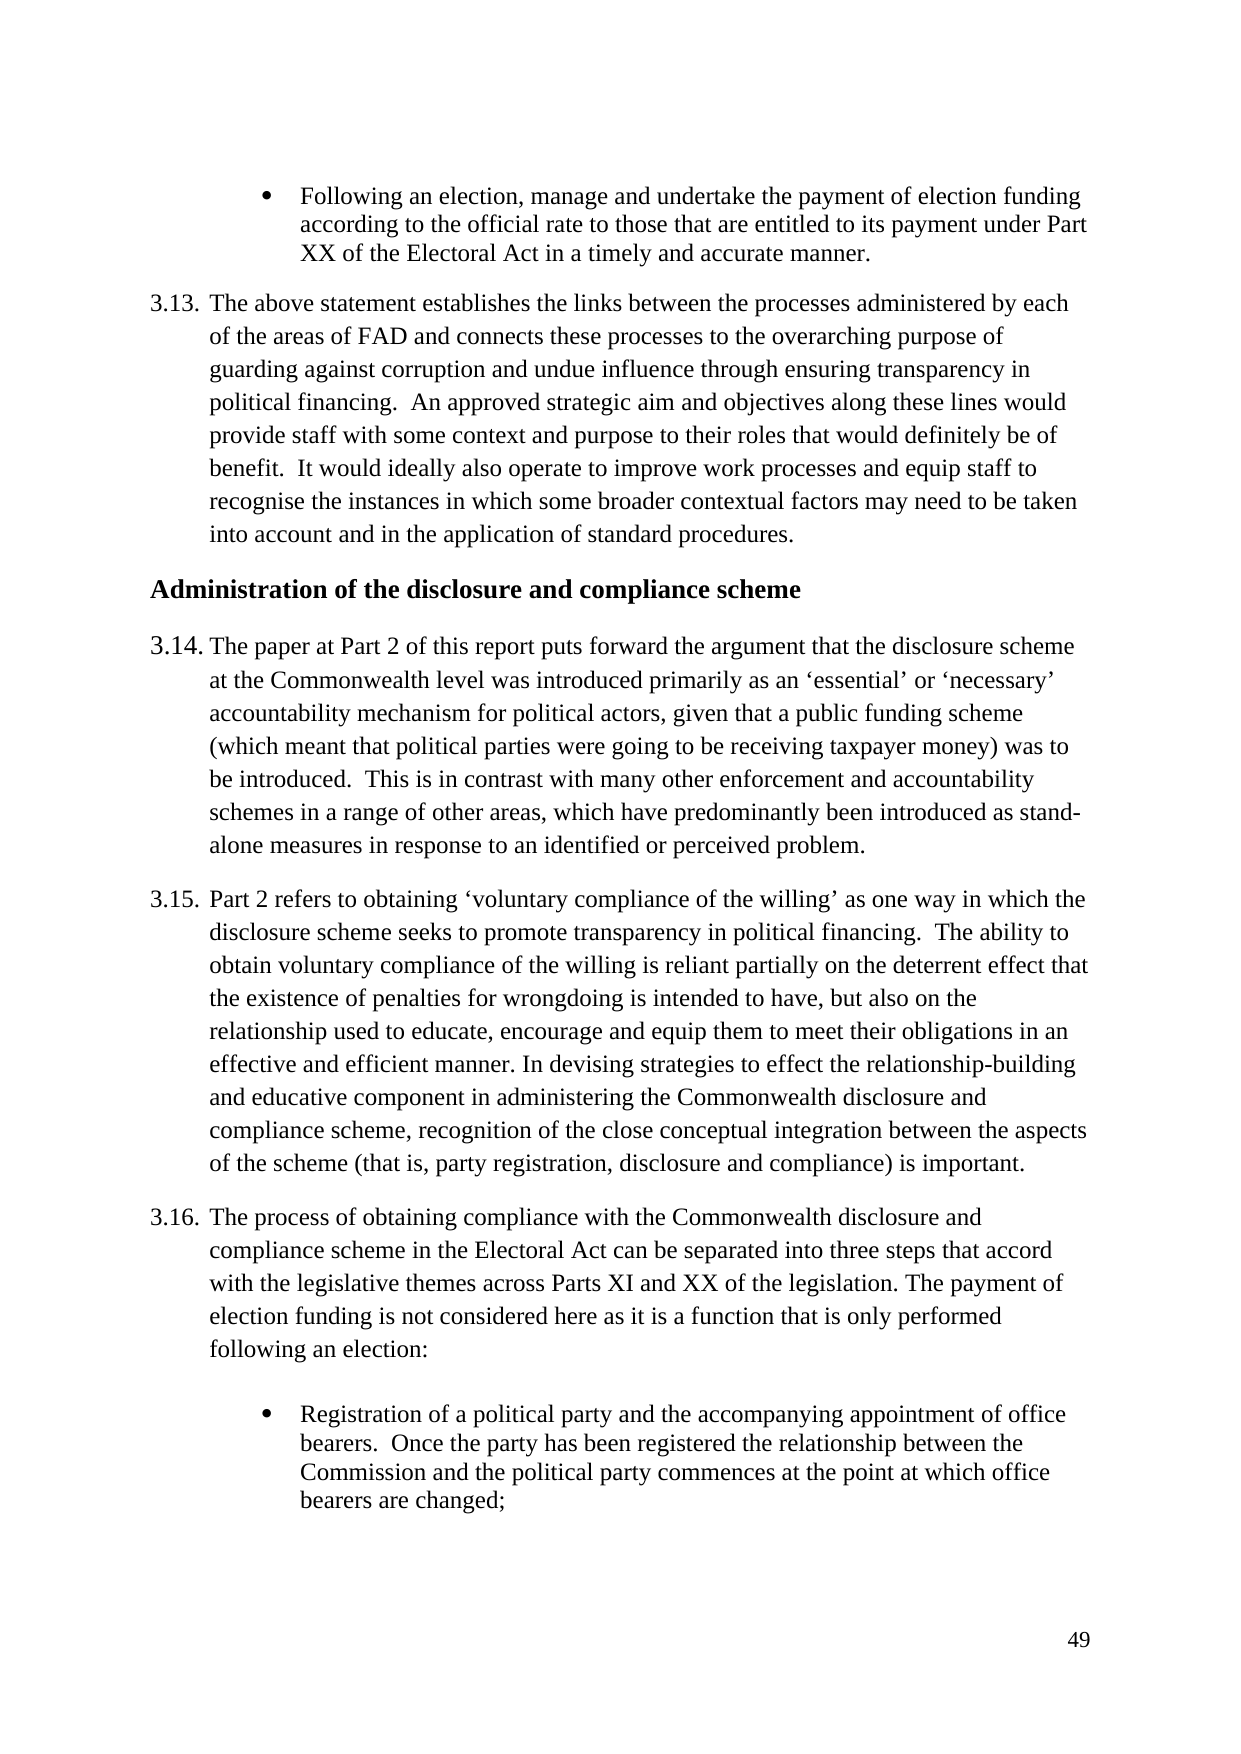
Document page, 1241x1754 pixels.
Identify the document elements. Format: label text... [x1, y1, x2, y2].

subtitle Administration of the disclosure and compliance scheme [150, 573, 1090, 604]
subtitle The above statement establishes the links between the processes administered by each of the areas of FAD and connects these processes to the overarching purpose of guarding against corruption and undue influence through ensuring transparency in political financing. An approved strategic aim and objectives along these lines would provide staff with some context and purpose to their roles that would definitely be of benefit. It would ideally also operate to improve work processes and equip staff to recognise the instances in which some broader contextual factors may need to be taken into account and in the application of standard procedures. [150, 288, 1090, 548]
list Following an election, manage and undertake the payment of election funding according to the official rate to those that are entitled to its payment under Part XX of the Electoral Act in a timely and accurate manner. [262, 181, 1090, 267]
subtitle The paper at Part 2 of this report puts forward the argument that the disclosure scheme at the Commonwealth level was introduced primarily as an ‘essential’ or ‘necessary’ accountability mechanism for political actors, given that a public funding scheme (which meant that political parties were going to be receiving taxpayer money) was to be introduced. This is in contrast with many other enforcement and accountability schemes in a range of other areas, which have predominantly been introduced as stand-alone measures in response to an identified or perceived problem. [150, 629, 1090, 859]
list Registration of a political party and the accompanying appointment of office bearers. Once the party has been registered the relationship between the Commission and the political party commences at the point at which office bearers are changed; [262, 1399, 1090, 1514]
subtitle Part 2 refers to obtaining ‘voluntary compliance of the willing’ as one way in which the disclosure scheme seeks to promote transparency in political financing. The ability to obtain voluntary compliance of the willing is reliant partially on the deterrent effect that the existence of penalties for wrongdoing is intended to have, but also on the relationship used to educate, encourage and equip them to meet their obligations in an effective and efficient manner. In devising strategies to effect the relationship-building and educative component in administering the Commonwealth disclosure and compliance scheme, recognition of the close conceptual integration between the aspects of the scheme (that is, party registration, disclosure and compliance) is important. [150, 884, 1090, 1177]
subtitle The process of obtaining compliance with the Commonwealth disclosure and compliance scheme in the Electoral Act can be separated into three steps that accord with the legislative themes across Parts XI and XX of the legislation. The payment of election funding is not considered here as it is a function that is only performed following an election: [150, 1202, 1090, 1363]
